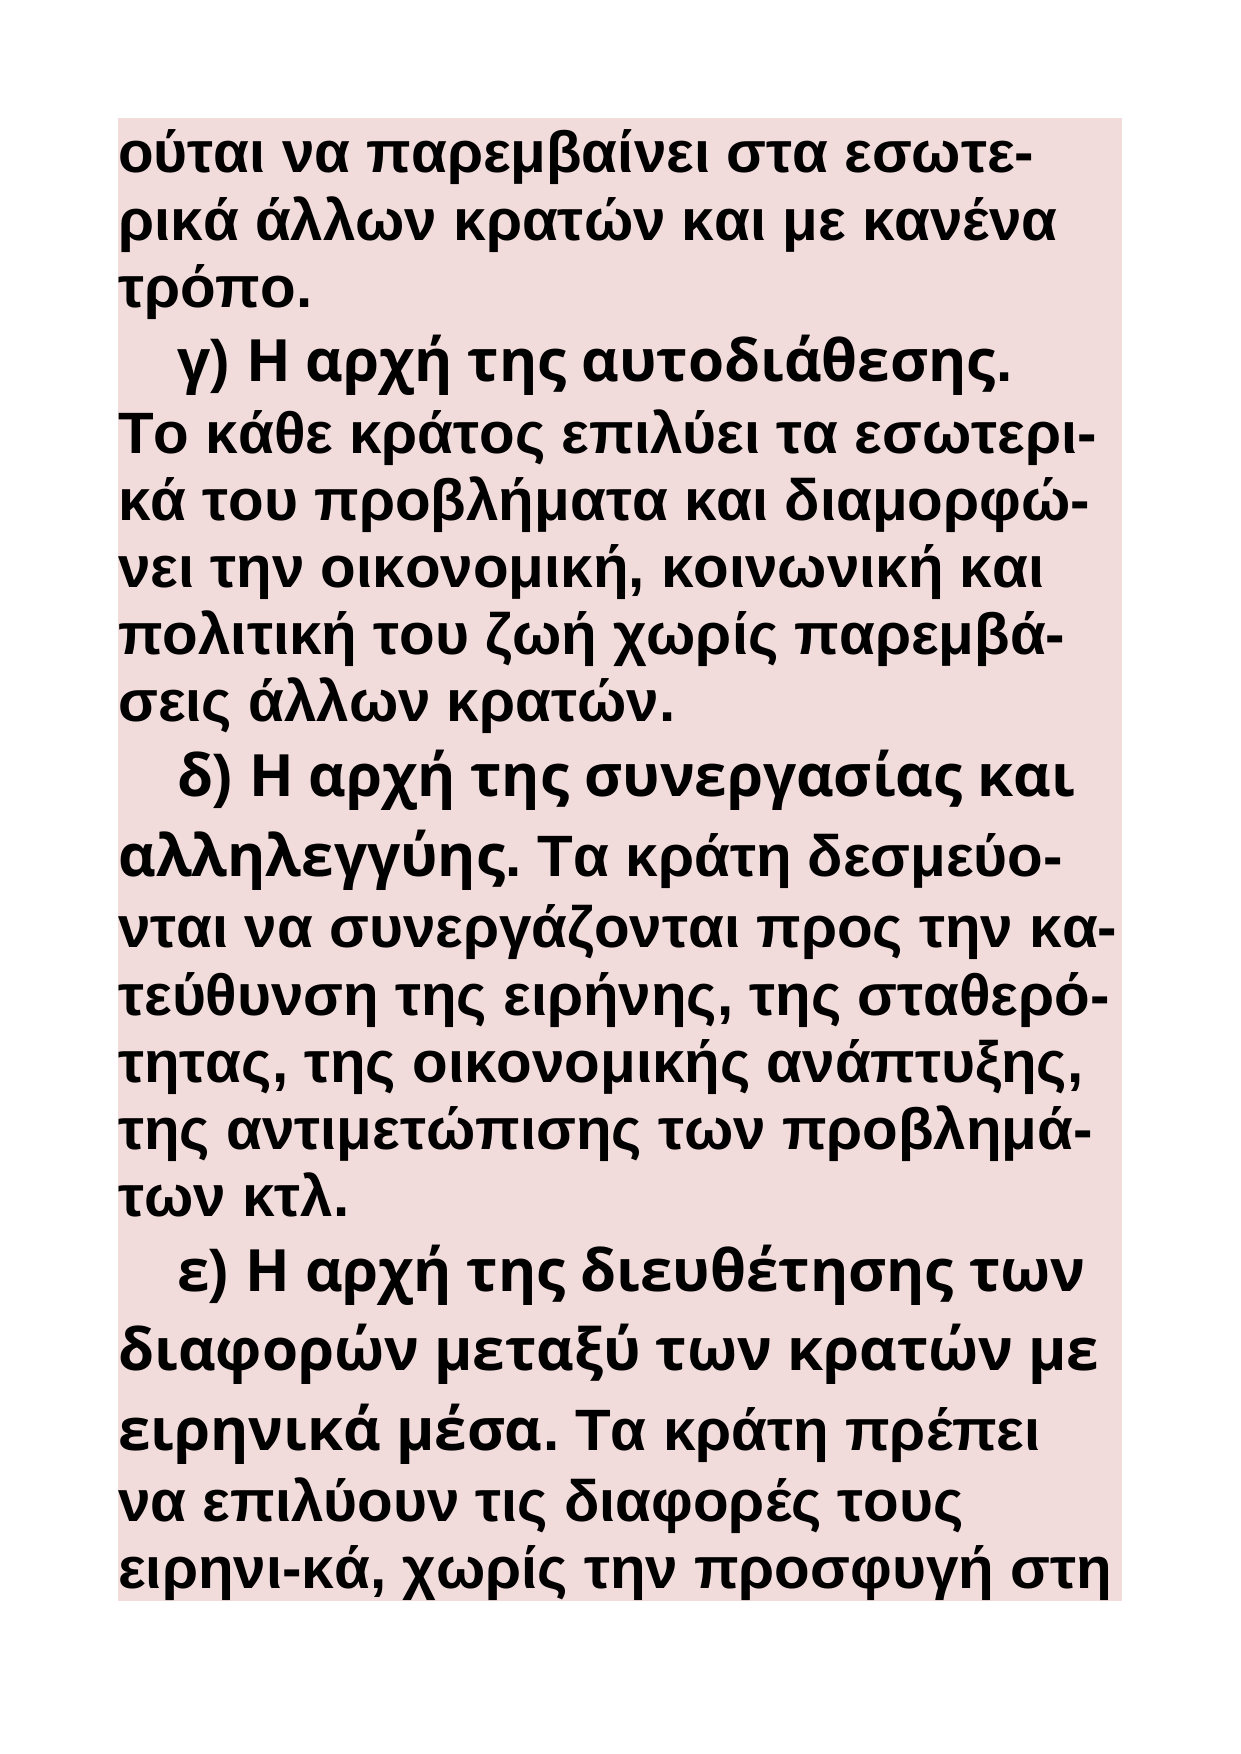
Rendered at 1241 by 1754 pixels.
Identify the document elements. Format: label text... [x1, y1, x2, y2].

text ούται να παρεμβαίνει στα εσωτε-ρικά άλλων κρατών και με κανένα τρόπο. [118, 118, 1122, 319]
text Το κάθε κράτος επιλύει τα εσωτερι-κά του προβλήματα και διαμορφώ-νει την οικονομική, κοινωνική και πολιτική του ζωή χωρίς παρεμβά-σεις άλλων κρατών. [118, 399, 1122, 734]
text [118, 1229, 1122, 1601]
text γ) Η αρχή της αυτοδιάθεσης. [118, 319, 1122, 399]
text δ) Η αρχή της συνεργασίας και αλληλεγγύης. Τα κράτη δεσμεύο-νται να συνεργάζονται προς την κα-τεύθυνση της ειρήνης, της σταθερό-τητας, της οικονομικής ανάπτυξης, της αντιμετώπισης των προβλημά-των κτλ. [118, 734, 1122, 1229]
